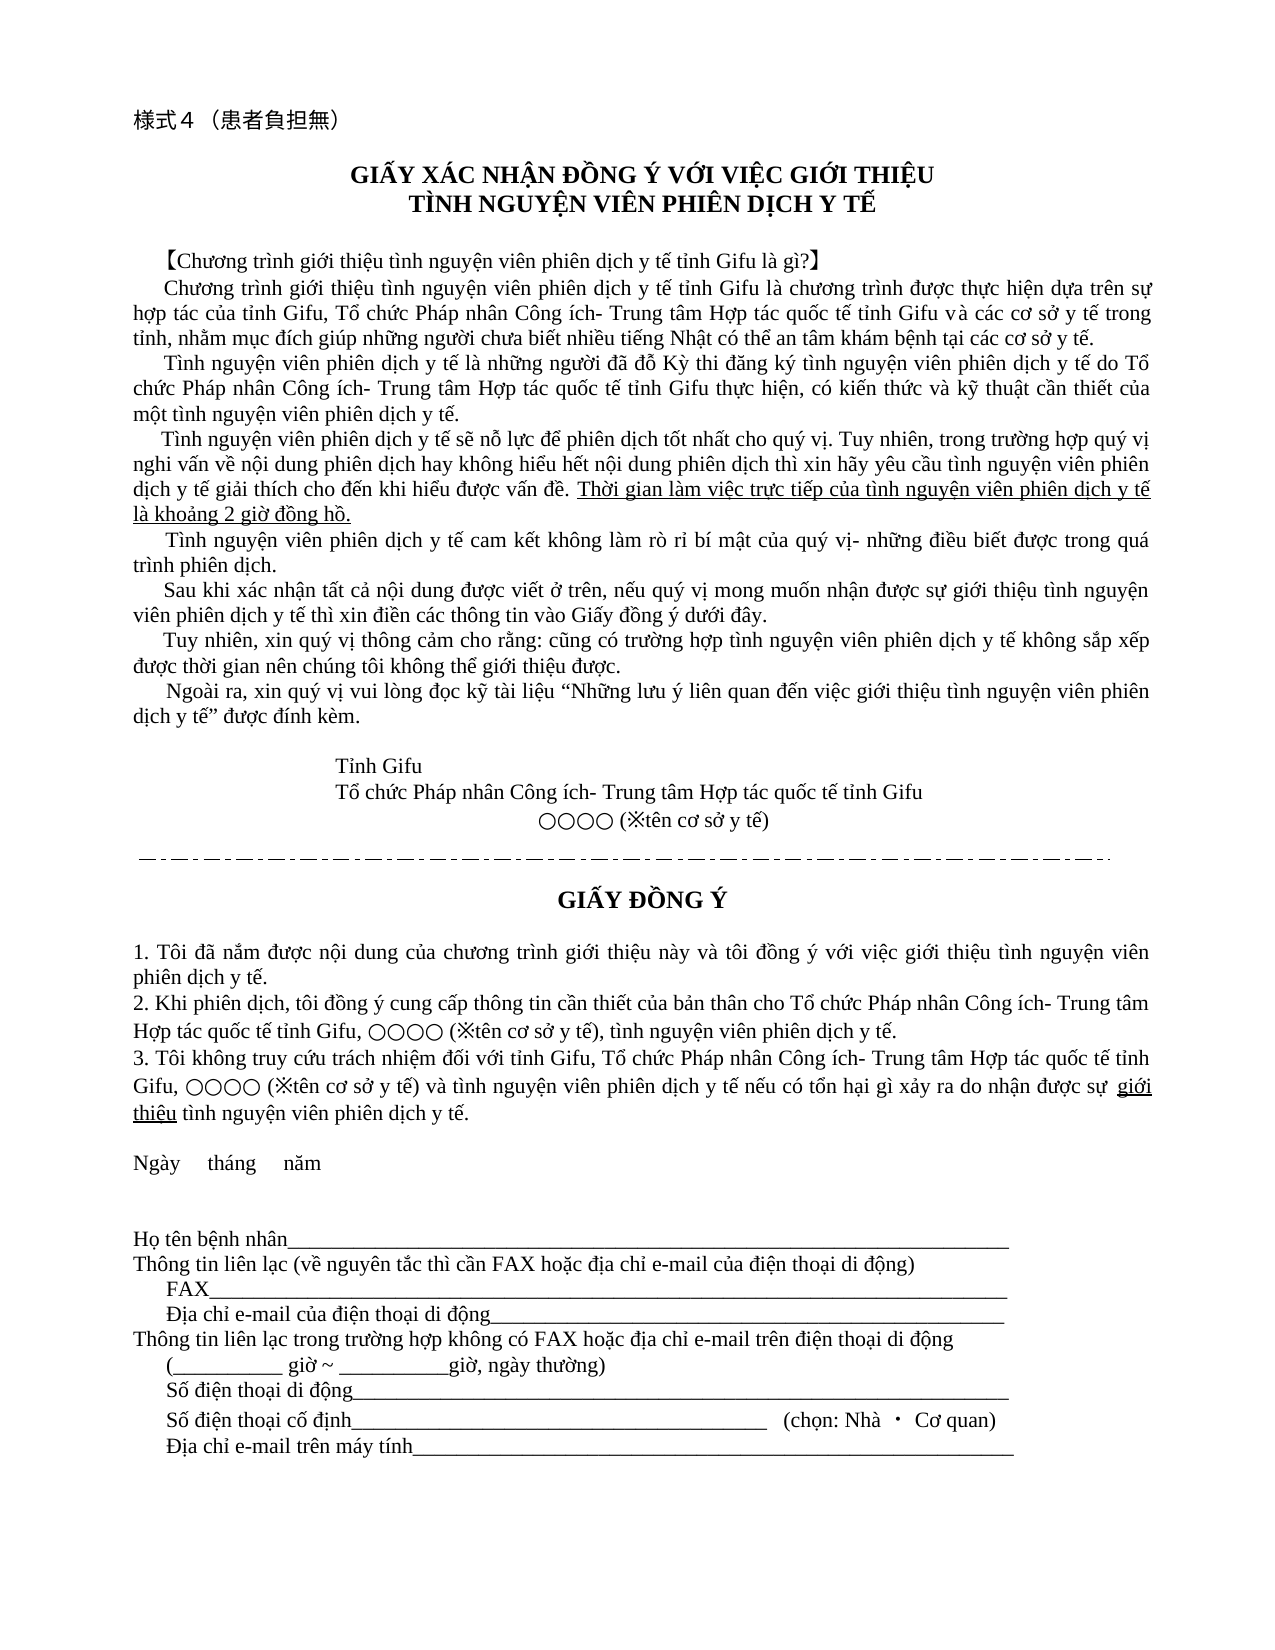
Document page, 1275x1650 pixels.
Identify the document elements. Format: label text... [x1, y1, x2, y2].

text Chương trình giới thiệu tình nguyện viên phiên dịch y tế tỉnh Gifu là chương trình được thực hiện dựa trên sự hợp tác của tỉnh Gifu, Tổ chức Pháp nhân Công ích- Trung tâm Hợp tác quốc tế tỉnh Gifu và các cơ sở y tế trong tỉnh, nhằm mục đích giúp những người chưa biết nhiều tiếng Nhật có thể an tâm khám bệnh tại các cơ sở y tế. [133, 274, 1152, 350]
text (__________ giờ ~ __________giờ, ngày thường) [133, 1352, 1152, 1377]
text GIẤY XÁC NHẬN ĐỒNG Ý VỚI VIỆC GIỚI THIỆU [133, 160, 1152, 189]
text Ngoài ra, xin quý vị vui lòng đọc kỹ tài liệu “Những lưu ý liên quan đến việc giới thiệu tình nguyện viên phiên dịch y tế” được đính kèm. [133, 678, 1152, 728]
text Thông tin liên lạc (về nguyên tắc thì cần FAX hoặc địa chỉ e-mail của điện thoại di động) [133, 1251, 1152, 1276]
text Số điện thoại cố định______________________________________ (chọn: Nhà ・ Cơ quan) [133, 1402, 1152, 1433]
text ○○○○ (※tên cơ sở y tế) [133, 804, 1152, 834]
text Thông tin liên lạc trong trường hợp không có FAX hoặc địa chỉ e-mail trên điện thoại di động [133, 1326, 1152, 1352]
text 様式４（患者負担無） [133, 103, 1152, 135]
text FAX_________________________________________________________________________ [133, 1276, 1152, 1301]
text Ngày tháng năm [133, 1150, 1152, 1175]
text Sau khi xác nhận tất cả nội dung được viết ở trên, nếu quý vị mong muốn nhận được sự giới thiệu tình nguyện viên phiên dịch y tế thì xin điền các thông tin vào Giấy đồng ý dưới đây. [133, 577, 1152, 627]
text Tình nguyện viên phiên dịch y tế là những người đã đỗ Kỳ thi đăng ký tình nguyện viên phiên dịch y tế do Tổ chức Pháp nhân Công ích- Trung tâm Hợp tác quốc tế tỉnh Gifu thực hiện, có kiến thức và kỹ thuật cần thiết của một tình nguyện viên phiên dịch y tế. [133, 350, 1152, 426]
text Số điện thoại di động____________________________________________________________ [133, 1377, 1152, 1402]
text Tỉnh Gifu [133, 753, 1152, 779]
text 3. Tôi không truy cứu trách nhiệm đối với tỉnh Gifu, Tổ chức Pháp nhân Công ích- Trung tâm Hợp tác quốc tế tỉnh Gifu, ○○○○ (※tên cơ sở y tế) và tình nguyện viên phiên dịch y tế nếu có tổn hại gì xảy ra do nhận được sự giới thiệu tình nguyện viên phiên dịch y tế. [133, 1044, 1152, 1125]
text Tình nguyện viên phiên dịch y tế cam kết không làm rò rỉ bí mật của quý vị- những điều biết được trong quá trình phiên dịch. [133, 527, 1152, 577]
text 2. Khi phiên dịch, tôi đồng ý cung cấp thông tin cần thiết của bản thân cho Tổ chức Pháp nhân Công ích- Trung tâm Hợp tác quốc tế tỉnh Gifu, ○○○○ (※tên cơ sở y tế), tình nguyện viên phiên dịch y tế. [133, 989, 1152, 1044]
table_header [139, 859, 1110, 885]
text GIẤY ĐỒNG Ý [133, 885, 1152, 914]
text Tình nguyện viên phiên dịch y tế sẽ nỗ lực để phiên dịch tốt nhất cho quý vị. Tuy nhiên, trong trường hợp quý vị nghi vấn về nội dung phiên dịch hay không hiểu hết nội dung phiên dịch thì xin hãy yêu cầu tình nguyện viên phiên dịch y tế giải thích cho đến khi hiểu được vấn đề. Thời gian làm việc trực tiếp của tình nguyện viên phiên dịch y tế là khoảng 2 giờ đồng hồ. [133, 426, 1152, 527]
text 1. Tôi đã nắm được nội dung của chương trình giới thiệu này và tôi đồng ý với việc giới thiệu tình nguyện viên phiên dịch y tế. [133, 939, 1152, 989]
text Họ tên bệnh nhân__________________________________________________________________ [133, 1226, 1152, 1251]
text Địa chỉ e-mail trên máy tính_______________________________________________________ [133, 1433, 1152, 1459]
text Tổ chức Pháp nhân Công ích- Trung tâm Hợp tác quốc tế tỉnh Gifu [133, 779, 1152, 804]
text Tuy nhiên, xin quý vị thông cảm cho rằng: cũng có trường hợp tình nguyện viên phiên dịch y tế không sắp xếp được thời gian nên chúng tôi không thể giới thiệu được. [133, 627, 1152, 678]
text Địa chỉ e-mail của điện thoại di động_______________________________________________ [133, 1301, 1152, 1326]
text 【Chương trình giới thiệu tình nguyện viên phiên dịch y tế tỉnh Gifu là gì?】 [133, 243, 1152, 274]
text TÌNH NGUYỆN VIÊN PHIÊN DỊCH Y TẾ [133, 189, 1152, 218]
